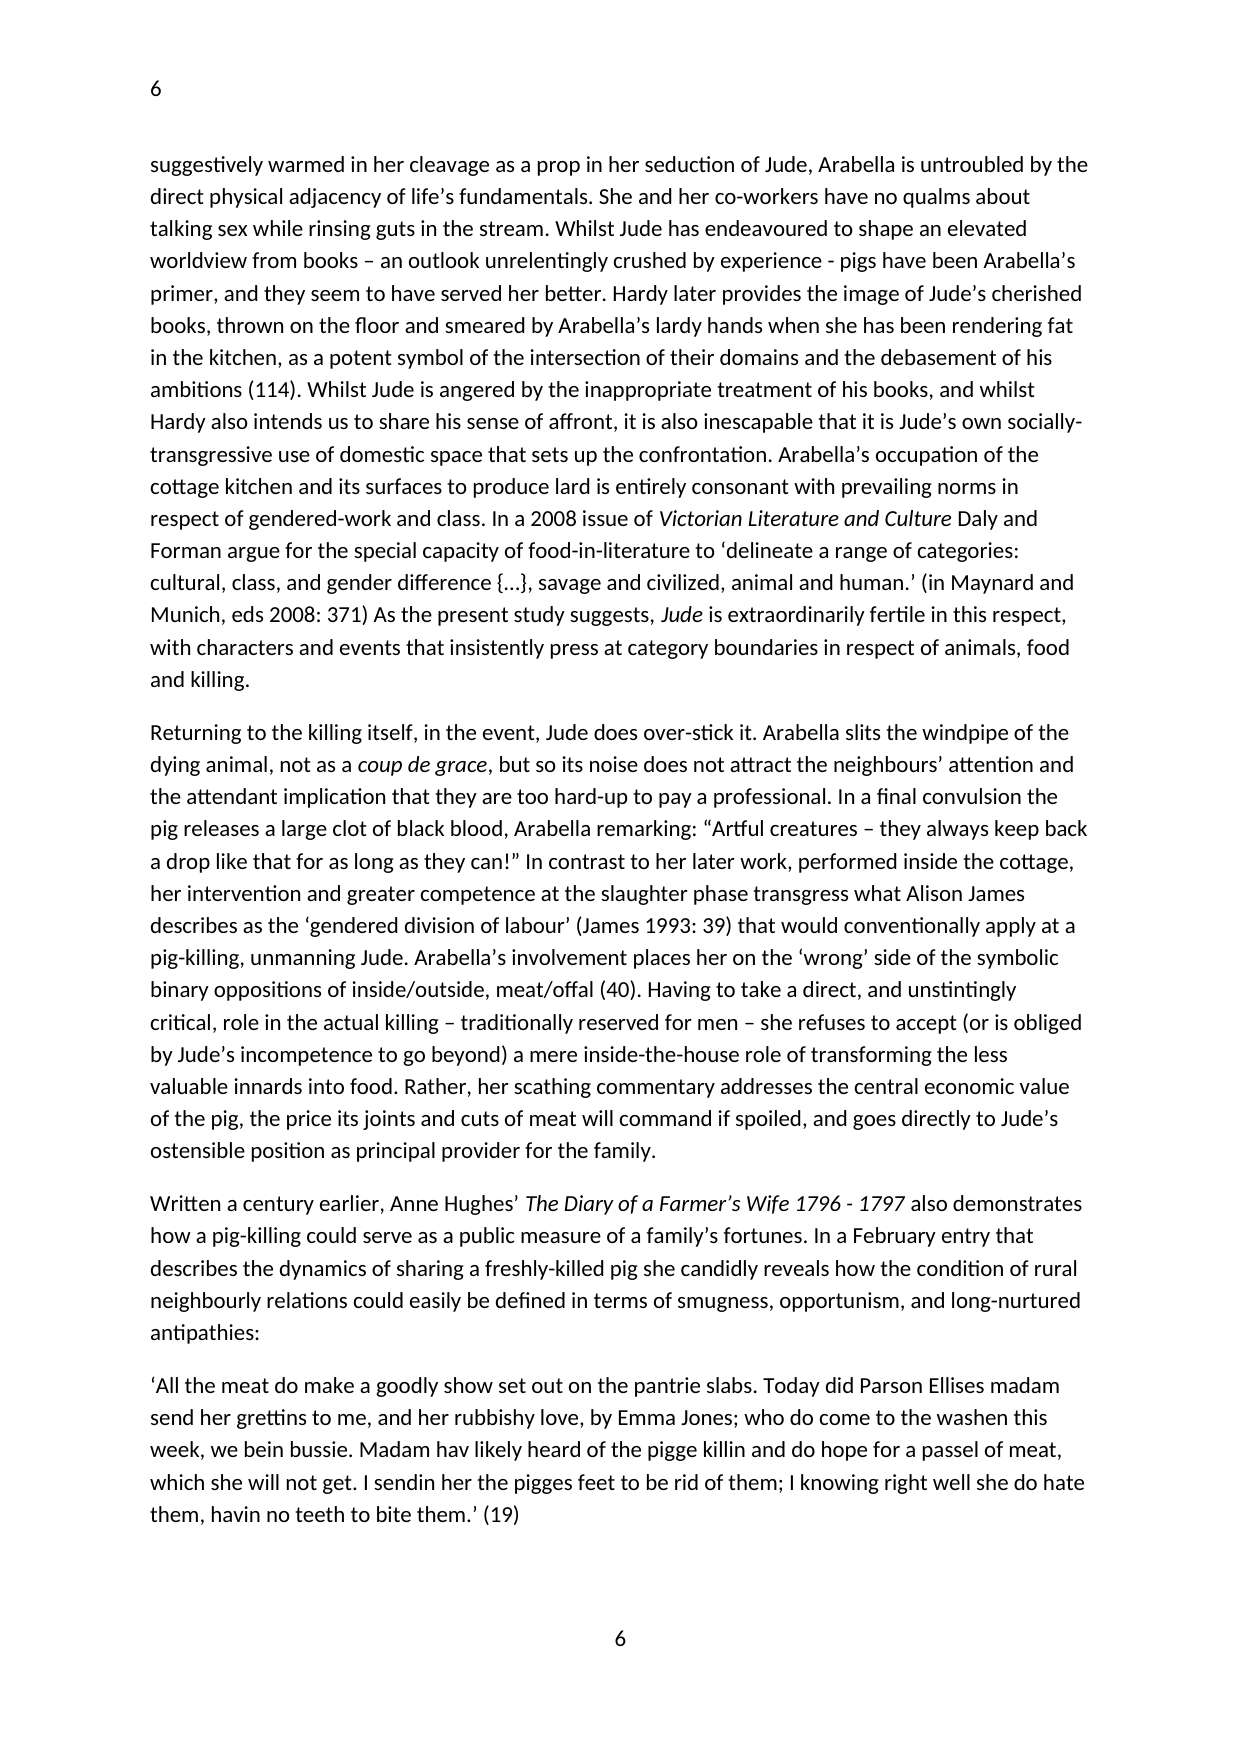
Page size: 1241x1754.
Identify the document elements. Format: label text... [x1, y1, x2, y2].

text Written a century earlier, Anne Hughes’ The Diary of a Farmer’s Wife 1796 - 1797 also demonstrates how a pig-killing could serve as a public measure of a family’s fortunes. In a February entry that describes the dynamics of sharing a freshly-killed pig she candidly reveals how the condition of rural neighbourly relations could easily be defined in terms of smugness, opportunism, and long-nurtured antipathies: [150, 1189, 1090, 1346]
text ‘All the meat do make a goodly show set out on the pantrie slabs. Today did Parson Ellises madam send her grettins to me, and her rubbishy love, by Emma Jones; who do come to the washen this week, we bein bussie. Madam hav likely heard of the pigge killin and do hope for a passel of meat, which she will not get. I sendin her the pigges feet to be rid of them; I knowing right well she do hate them, havin no teeth to bite them.’ (19) [150, 1371, 1090, 1528]
text Returning to the killing itself, in the event, Jude does over-stick it. Arabella slits the windpipe of the dying animal, not as a coup de grace, but so its noise does not attract the neighbours’ attention and the attendant implication that they are too hard-up to pay a professional. In a final convulsion the pig releases a large clot of black blood, Arabella remarking: “Artful creatures – they always keep back a drop like that for as long as they can!” In contrast to her later work, performed inside the cottage, her intervention and greater competence at the slaughter phase transgress what Alison James describes as the ‘gendered division of labour’ (James 1993: 39) that would conventionally apply at a pig-killing, unmanning Jude. Arabella’s involvement places her on the ‘wrong’ side of the symbolic binary oppositions of inside/outside, meat/offal (40). Having to take a direct, and unstintingly critical, role in the actual killing – traditionally reserved for men – she refuses to accept (or is obliged by Jude’s incompetence to go beyond) a mere inside-the-house role of transforming the less valuable innards into food. Rather, her scathing commentary addresses the central economic value of the pig, the price its joints and cuts of meat will command if spoiled, and goes directly to Jude’s ostensible position as principal provider for the family. [150, 718, 1090, 1164]
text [150, 150, 1090, 693]
